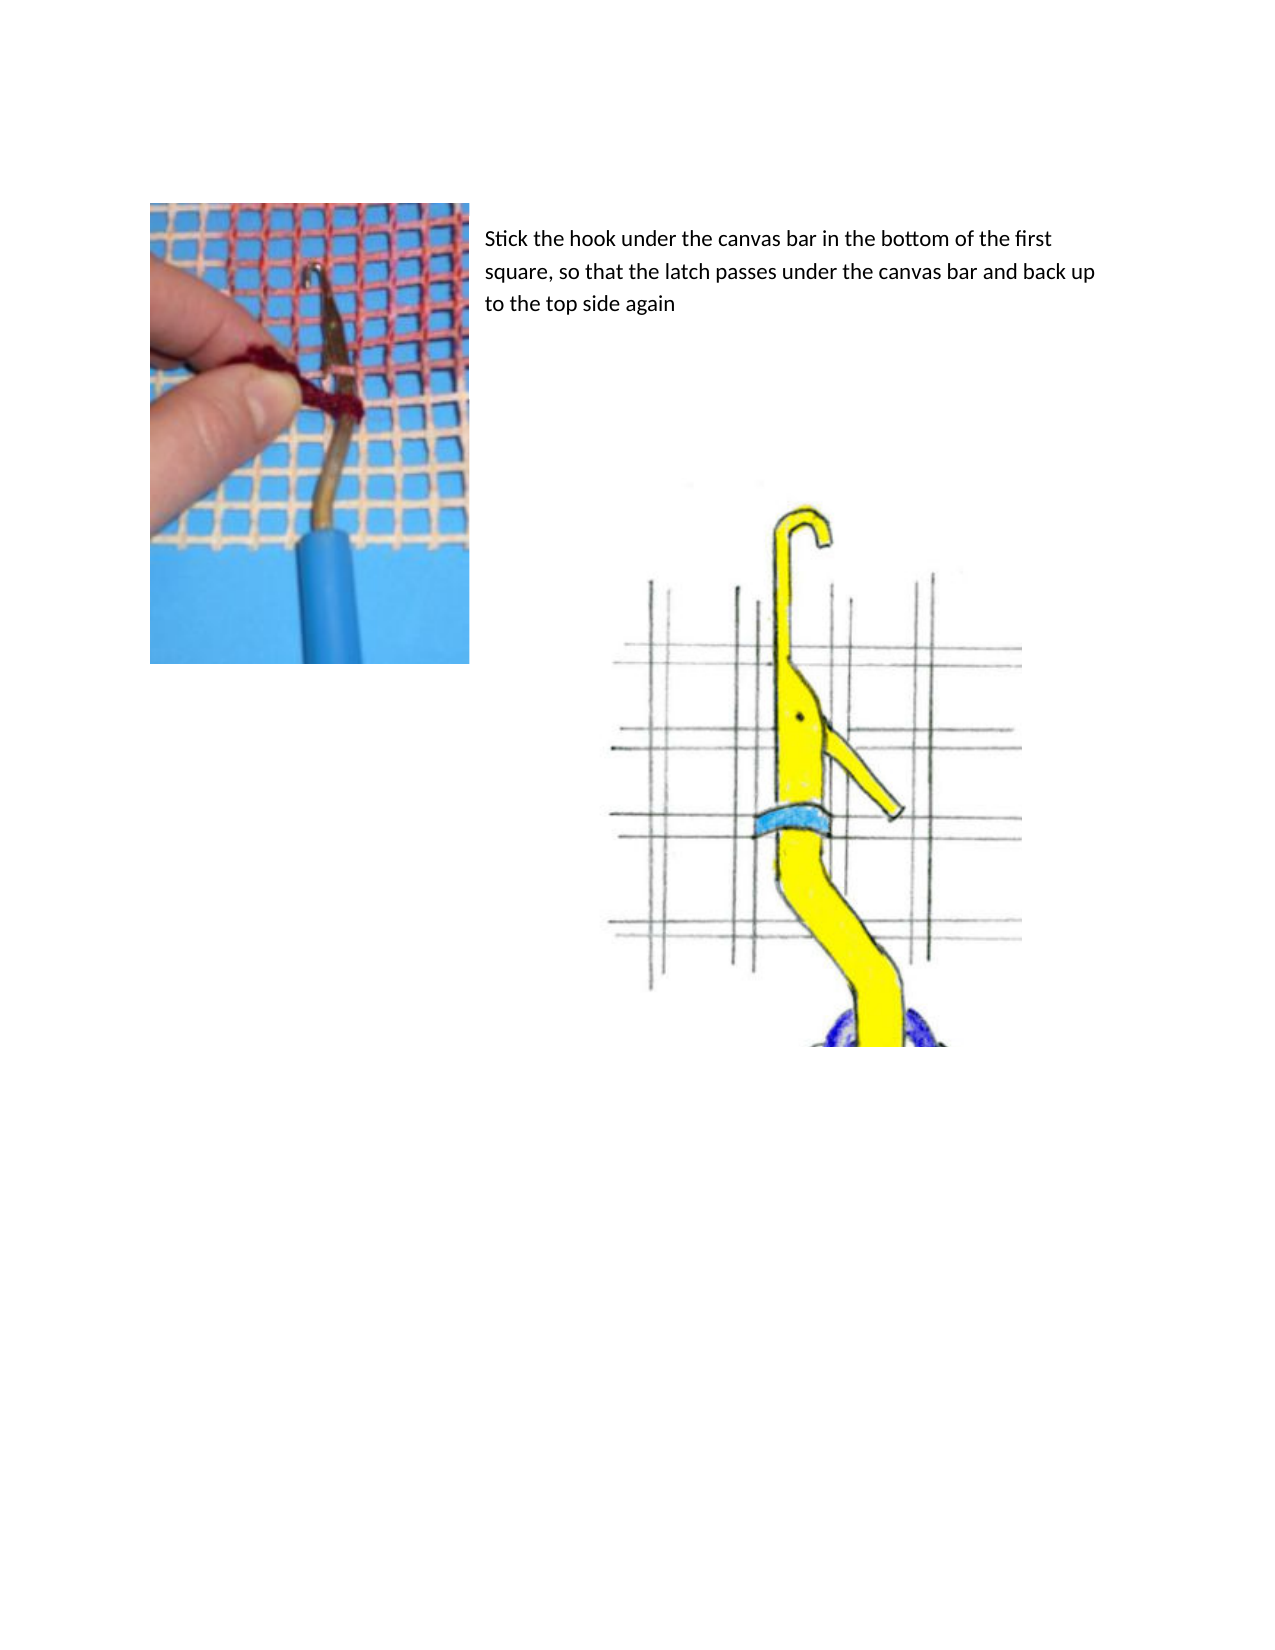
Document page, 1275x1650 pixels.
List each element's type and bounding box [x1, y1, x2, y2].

picture [565, 478, 1022, 1047]
picture [150, 203, 470, 664]
